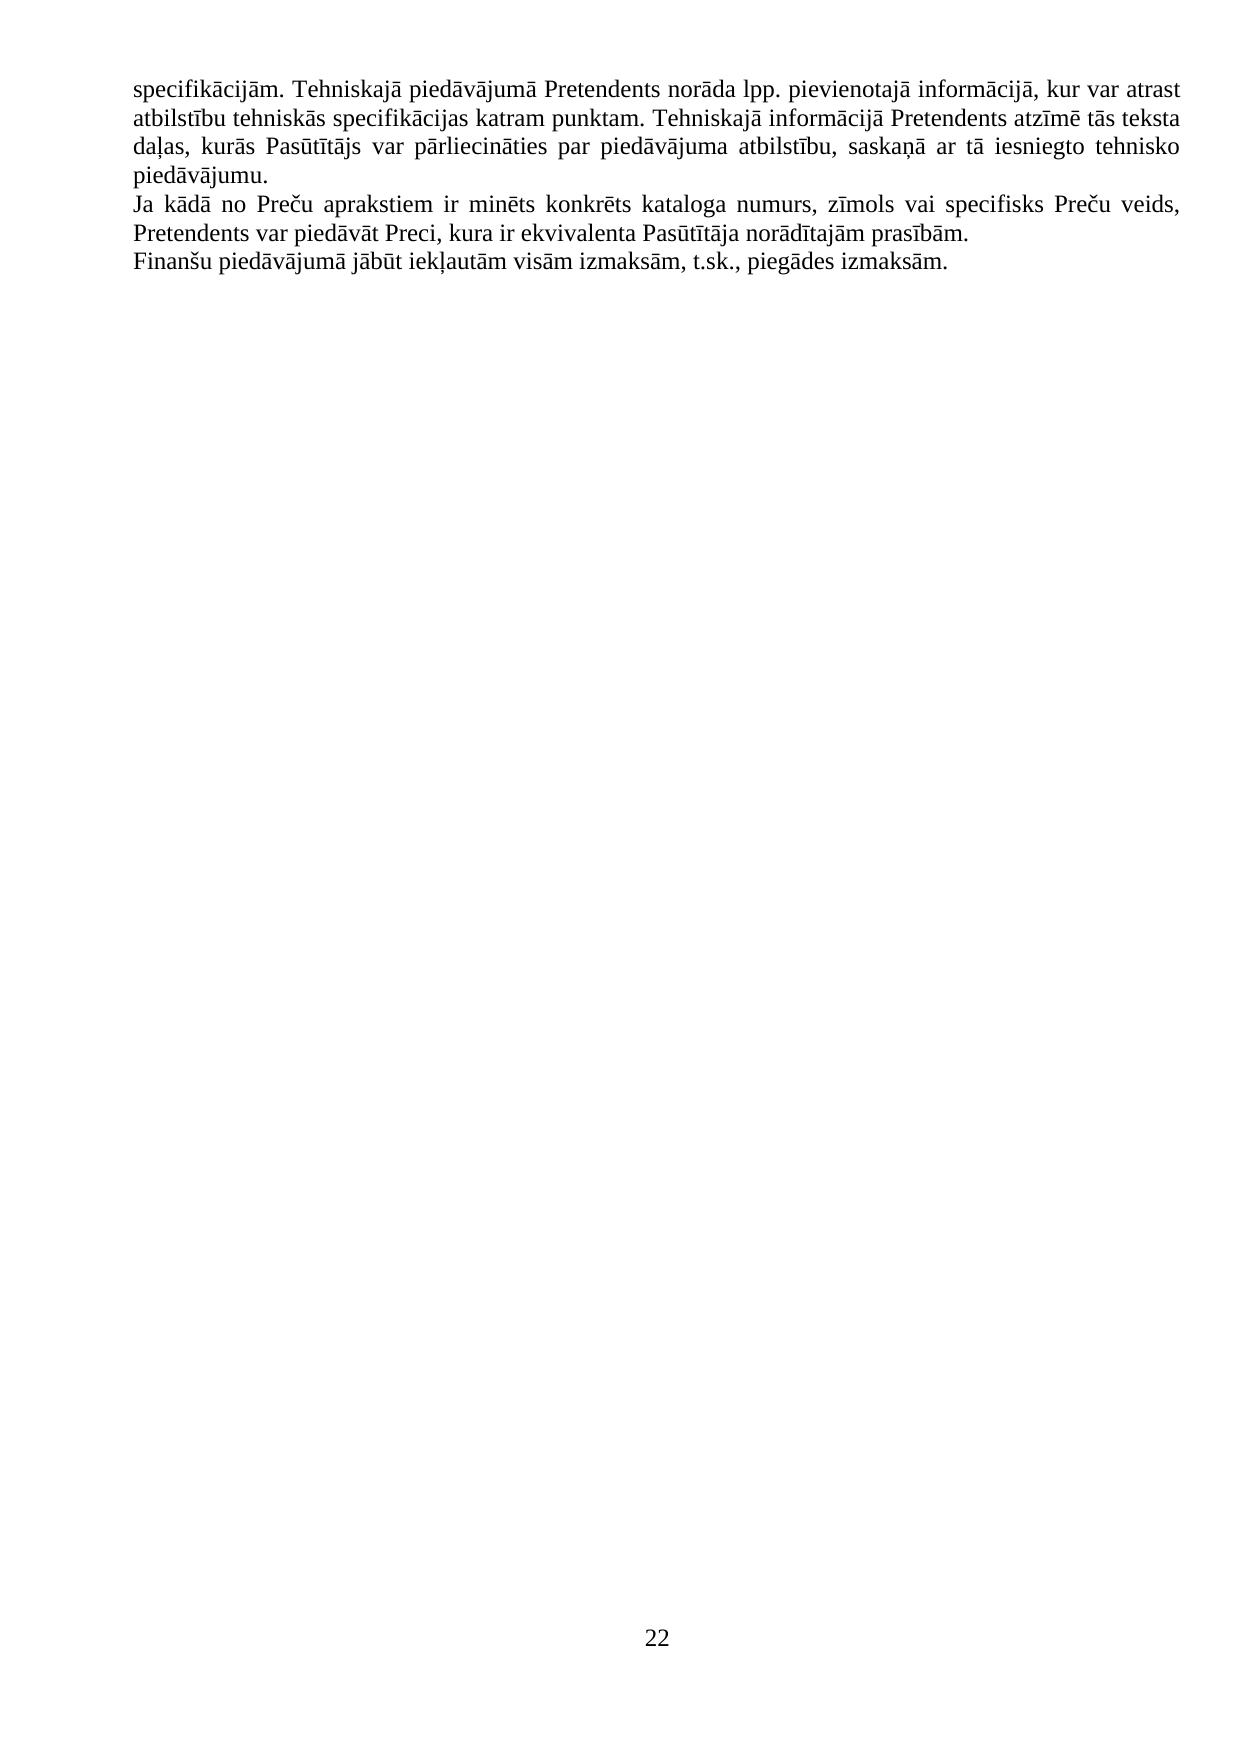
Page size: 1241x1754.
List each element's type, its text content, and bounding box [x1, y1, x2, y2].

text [133, 74, 1181, 189]
text Finanšu piedāvājumā jābūt iekļautām visām izmaksām, t.sk., piegādes izmaksām. [133, 246, 1181, 275]
text Ja kādā no Preču aprakstiem ir minēts konkrēts kataloga numurs, zīmols vai specifisks Preču veids, Pretendents var piedāvāt Preci, kura ir ekvivalenta Pasūtītāja norādītajām prasībām. [133, 189, 1181, 246]
